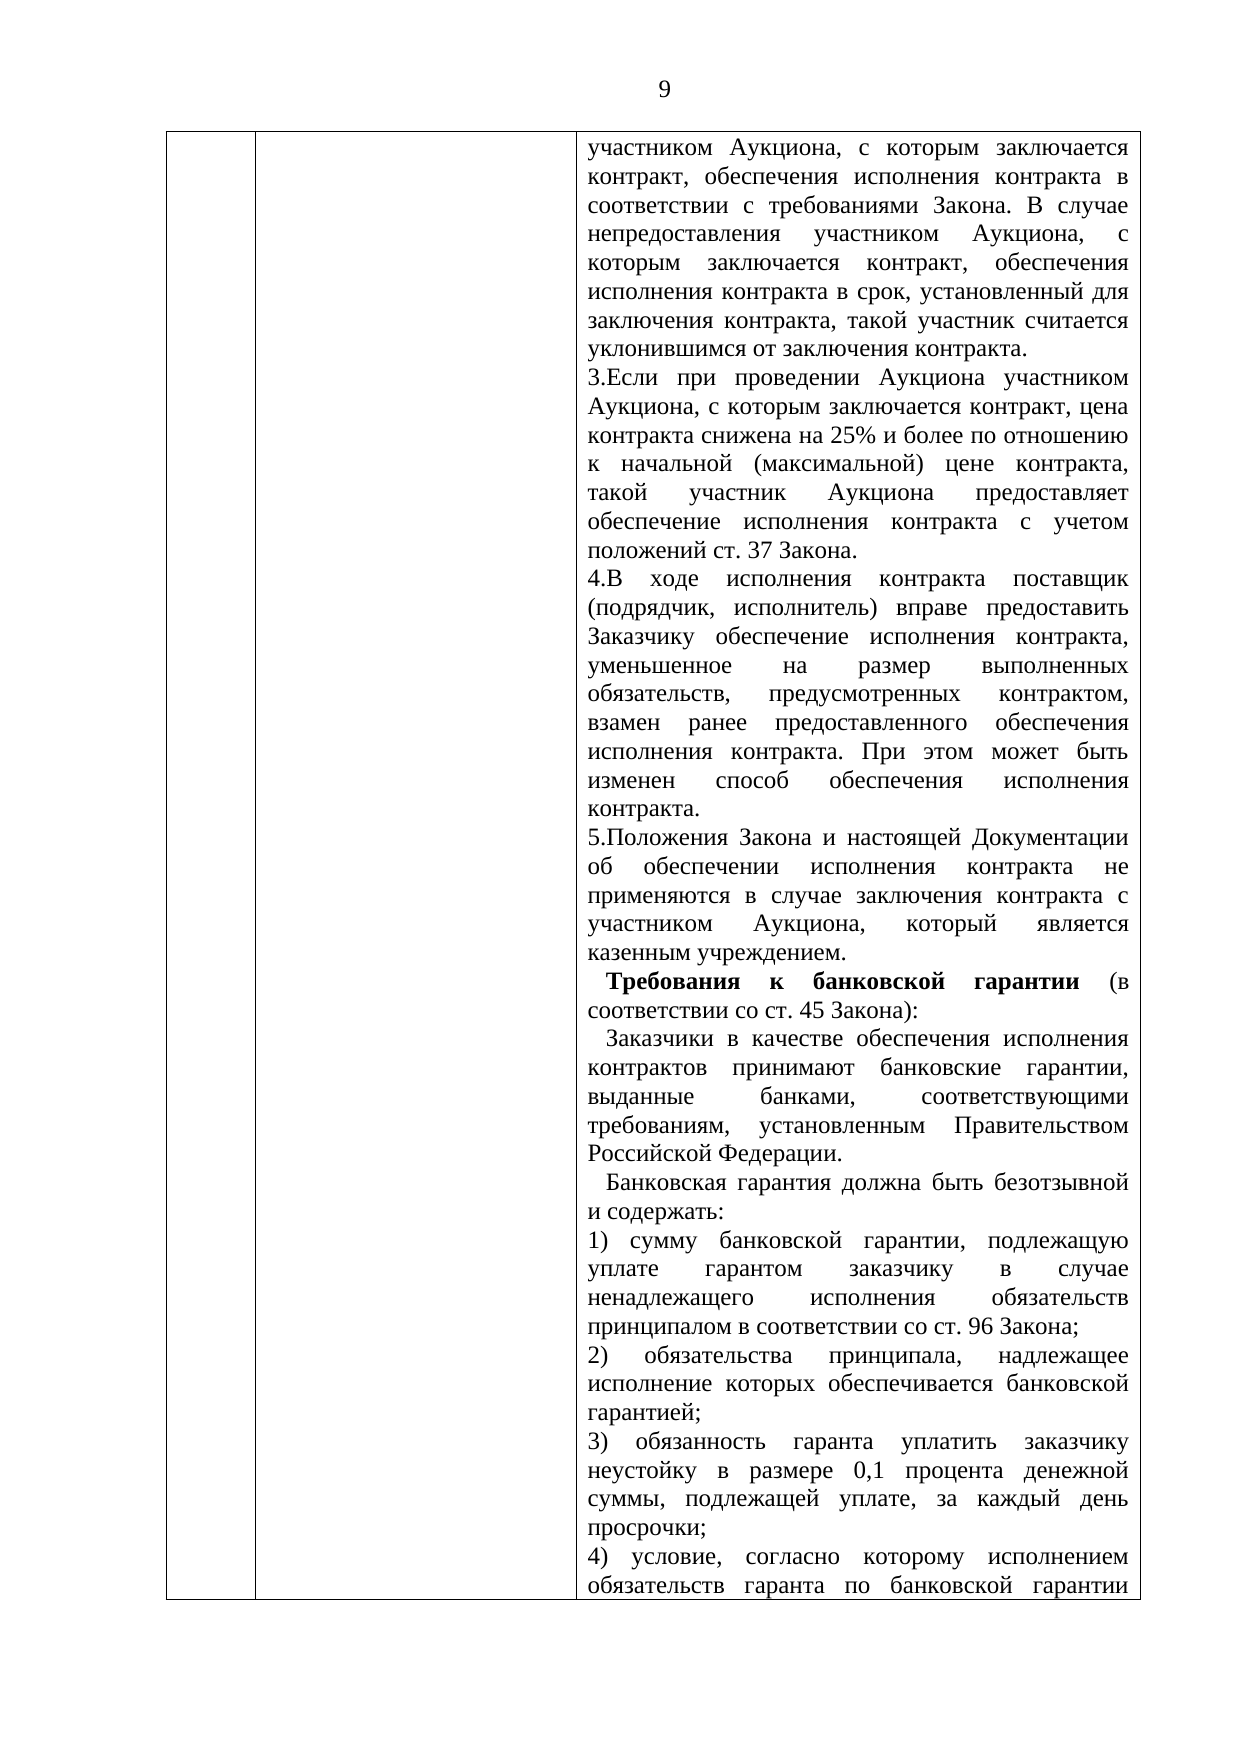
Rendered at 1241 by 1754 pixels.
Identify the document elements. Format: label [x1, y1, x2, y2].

table_cell [577, 132, 1140, 1598]
table_cell [256, 132, 576, 1598]
table_cell [167, 132, 255, 1598]
